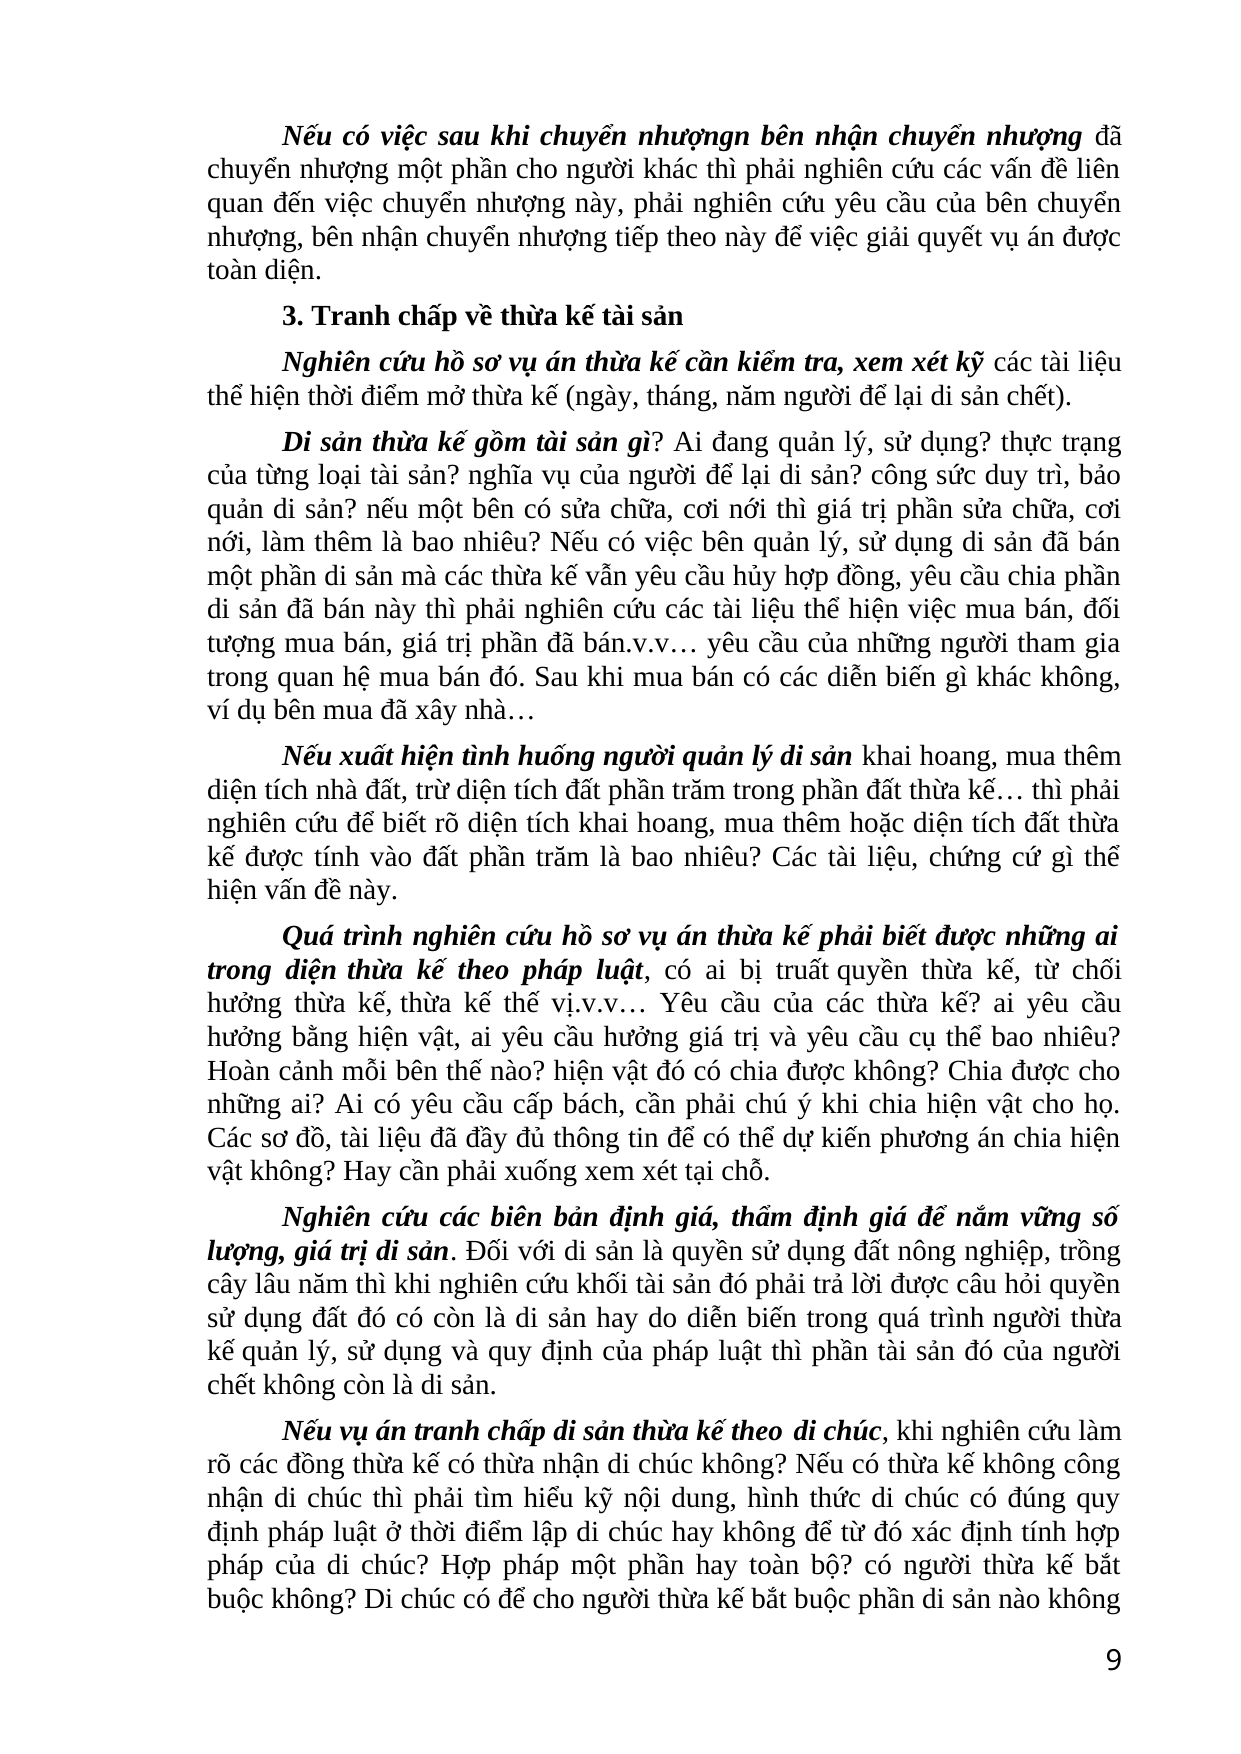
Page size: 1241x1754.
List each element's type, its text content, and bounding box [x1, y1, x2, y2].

text Quá trình nghiên cứu hồ sơ vụ án thừa kế phải biết được những ai trong diện thừa kế theo pháp luật, có ai bị truất quyền thừa kế, từ chối hưởng thừa kế, thừa kế thế vị.v.v… Yêu cầu của các thừa kế? ai yêu cầu hưởng bằng hiện vật, ai yêu cầu hưởng giá trị và yêu cầu cụ thể bao nhiêu? Hoàn cảnh mỗi bên thế nào? hiện vật đó có chia được không? Chia được cho những ai? Ai có yêu cầu cấp bách, cần phải chú ý khi chia hiện vật cho họ. Các sơ đồ, tài liệu đã đầy đủ thông tin để có thể dự kiến phương án chia hiện vật không? Hay cần phải xuống xem xét tại chỗ. [207, 918, 1122, 1187]
text Di sản thừa kế gồm tài sản gì? Ai đang quản lý, sử dụng? thực trạng của từng loại tài sản? nghĩa vụ của người để lại di sản? công sức duy trì, bảo quản di sản? nếu một bên có sửa chữa, cơi nới thì giá trị phần sửa chữa, cơi nới, làm thêm là bao nhiêu? Nếu có việc bên quản lý, sử dụng di sản đã bán một phần di sản mà các thừa kế vẫn yêu cầu hủy hợp đồng, yêu cầu chia phần di sản đã bán này thì phải nghiên cứu các tài liệu thể hiện việc mua bán, đối tượng mua bán, giá trị phần đã bán.v.v… yêu cầu của những người tham gia trong quan hệ mua bán đó. Sau khi mua bán có các diễn biến gì khác không, ví dụ bên mua đã xây nhà… [207, 424, 1122, 726]
text Nếu xuất hiện tình huống người quản lý di sản khai hoang, mua thêm diện tích nhà đất, trừ diện tích đất phần trăm trong phần đất thừa kế… thì phải nghiên cứu để biết rõ diện tích khai hoang, mua thêm hoặc diện tích đất thừa kế được tính vào đất phần trăm là bao nhiêu? Các tài liệu, chứng cứ gì thể hiện vấn đề này. [207, 738, 1122, 906]
text Nghiên cứu hồ sơ vụ án thừa kế cần kiểm tra, xem xét kỹ các tài liệu thể hiện thời điểm mở thừa kế (ngày, tháng, năm người để lại di sản chết). [207, 344, 1122, 411]
text Nghiên cứu các biên bản định giá, thẩm định giá để nắm vững số lượng, giá trị di sản. Đối với di sản là quyền sử dụng đất nông nghiệp, trồng cây lâu năm thì khi nghiên cứu khối tài sản đó phải trả lời được câu hỏi quyền sử dụng đất đó có còn là di sản hay do diễn biến trong quá trình người thừa kế quản lý, sử dụng và quy định của pháp luật thì phần tài sản đó của người chết không còn là di sản. [207, 1199, 1122, 1401]
text 3. Tranh chấp về thừa kế tài sản [207, 298, 1122, 332]
text Nếu có việc sau khi chuyển nhượngn bên nhận chuyển nhượng đã chuyển nhượng một phần cho người khác thì phải nghiên cứu các vấn đề liên quan đến việc chuyển nhượng này, phải nghiên cứu yêu cầu của bên chuyển nhượng, bên nhận chuyển nhượng tiếp theo này để việc giải quyết vụ án được toàn diện. [207, 118, 1122, 286]
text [207, 1413, 1122, 1614]
